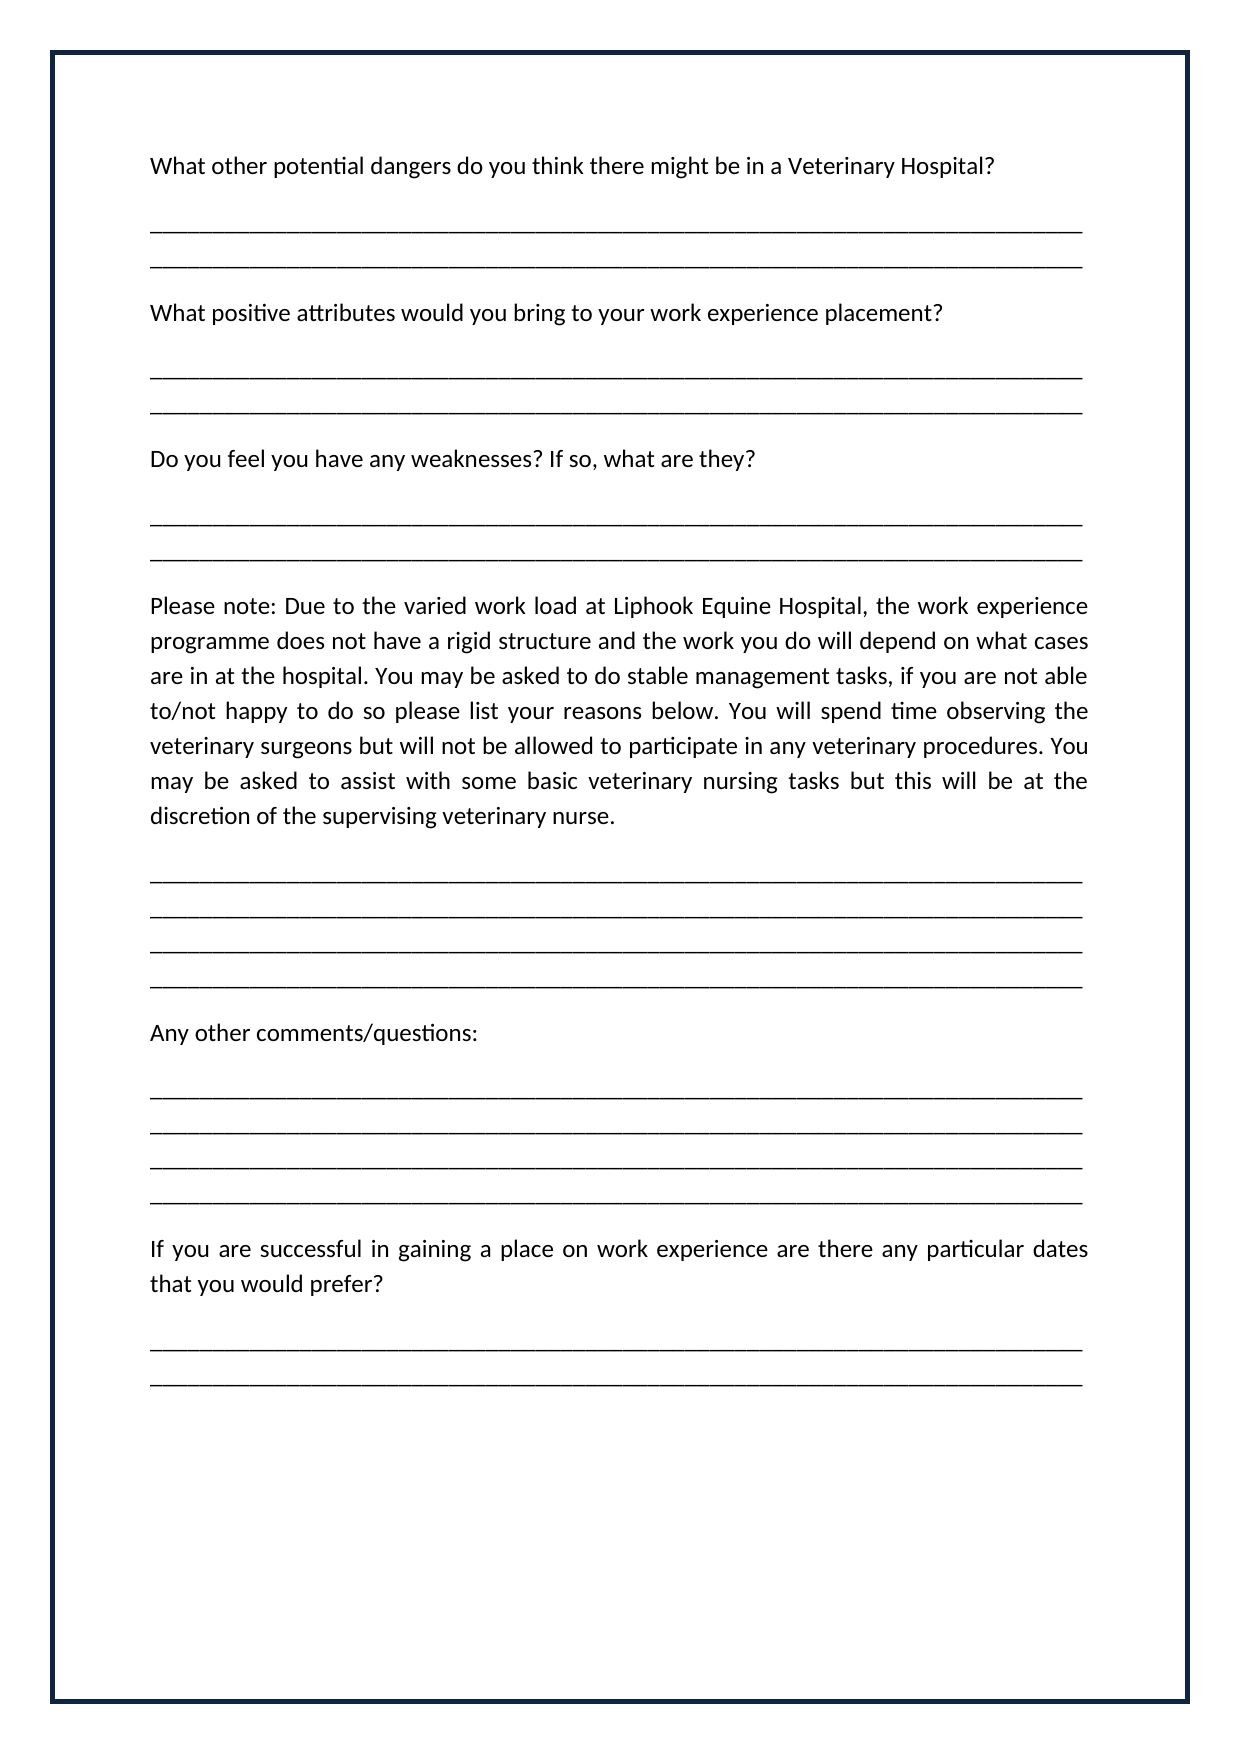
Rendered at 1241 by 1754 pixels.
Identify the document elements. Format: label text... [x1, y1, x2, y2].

text ____________________________________________________________________________________________________________________________________________________________________________________________________________________________________________________________________________________________________________ [150, 856, 1090, 991]
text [150, 206, 1090, 271]
text Any other comments/questions: [150, 1017, 1090, 1047]
text If you are successful in gaining a place on work experience are there any particular dates that you would prefer? [150, 1233, 1090, 1299]
text What other potential dangers do you think there might be in a Veterinary Hospital? [150, 150, 1090, 181]
text Please note: Due to the varied work load at Liphook Equine Hospital, the work experience programme does not have a rigid structure and the work you do will depend on what cases are in at the hospital. You may be asked to do stable management tasks, if you are not able to/not happy to do so please list your reasons below. You will spend time observing the veterinary surgeons but will not be allowed to participate in any veterinary procedures. You may be asked to assist with some basic veterinary nursing tasks but this will be at the discretion of the supervising veterinary nurse. [150, 590, 1090, 831]
text ____________________________________________________________________________________________________________________________________________________________________________________________________________________________________________________________________________________________________________ [150, 1072, 1090, 1208]
text Do you feel you have any weaknesses? If so, what are they? [150, 443, 1090, 474]
text What positive attributes would you bring to your work experience placement? [150, 297, 1090, 327]
